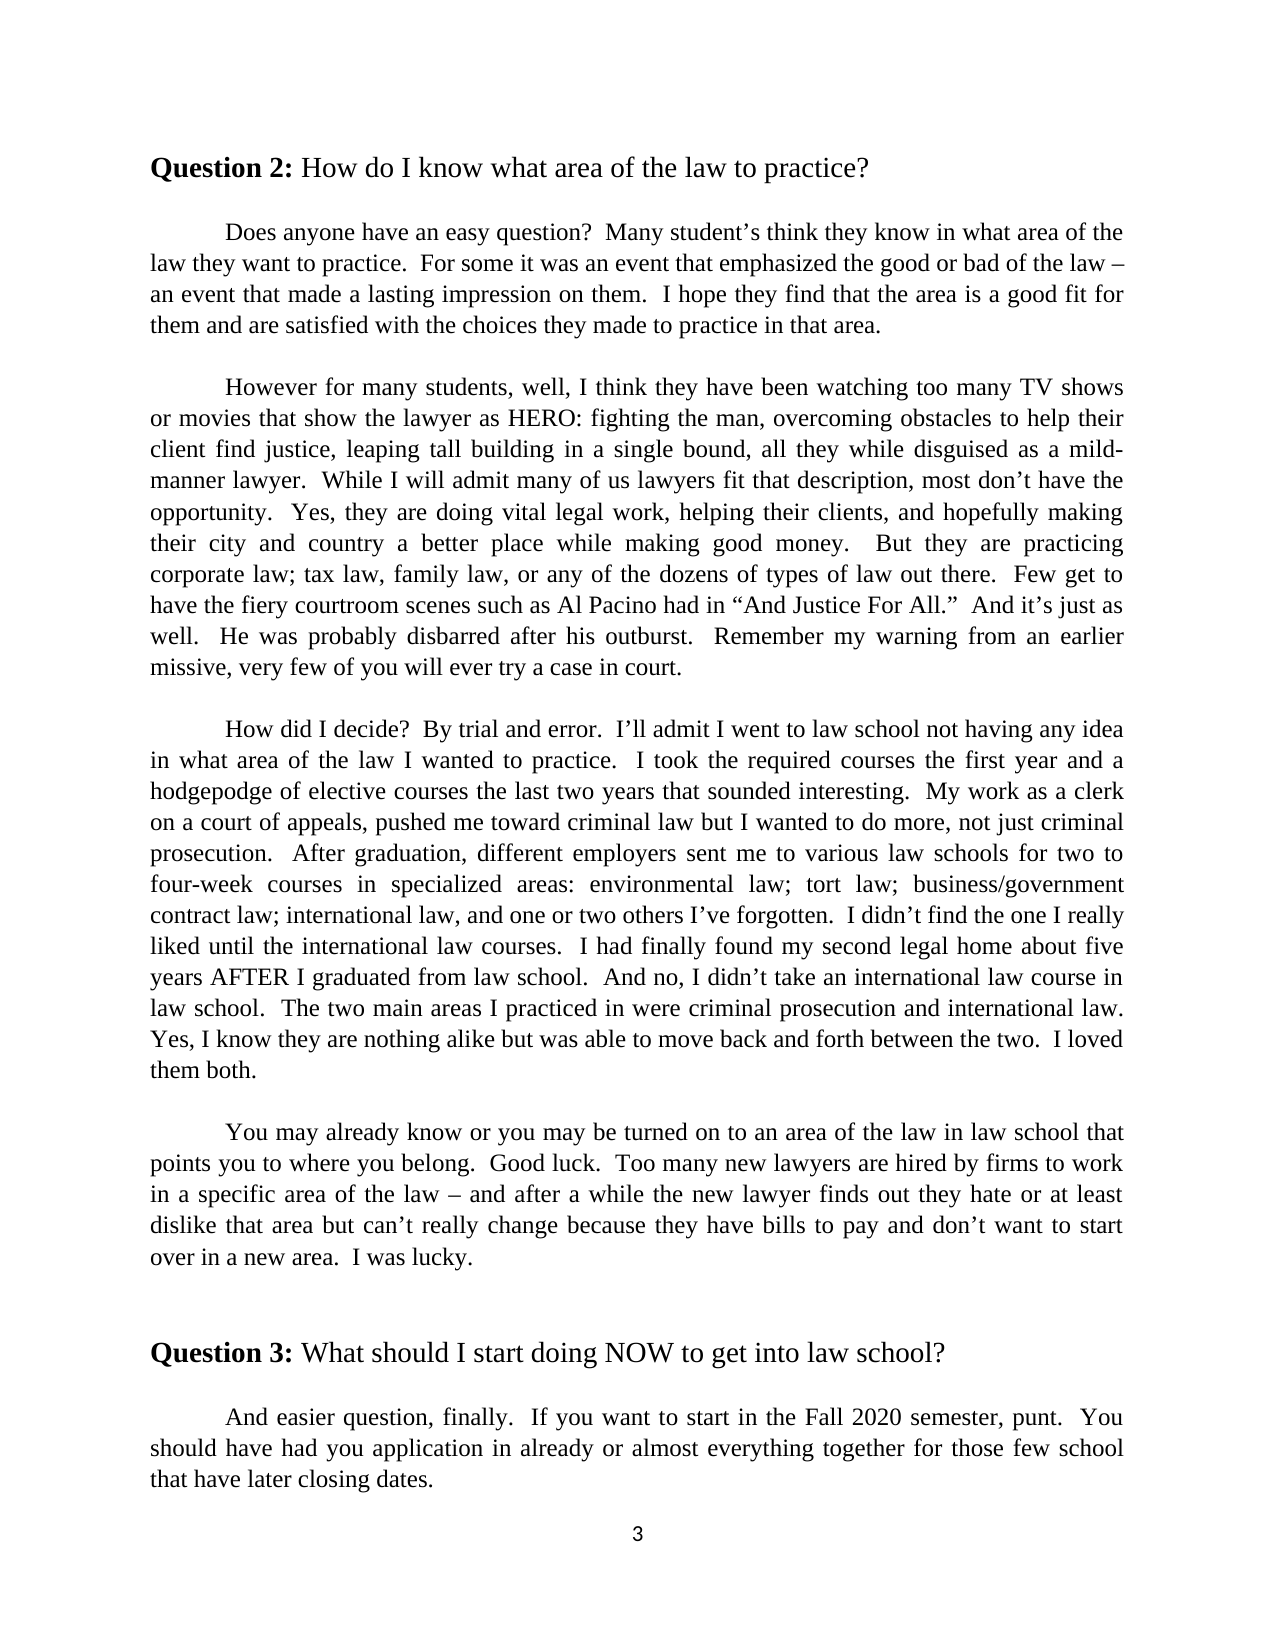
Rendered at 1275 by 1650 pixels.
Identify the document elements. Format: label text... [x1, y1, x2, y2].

text How did I decide? By trial and error. I’ll admit I went to law school not having any idea in what area of the law I wanted to practice. I took the required courses the first year and a hodgepodge of elective courses the last two years that sounded interesting. My work as a clerk on a court of appeals, pushed me toward criminal law but I wanted to do more, not just criminal prosecution. After graduation, different employers sent me to various law schools for two to four-week courses in specialized areas: environmental law; tort law; business/government contract law; international law, and one or two others I’ve forgotten. I didn’t find the one I really liked until the international law courses. I had finally found my second legal home about five years AFTER I graduated from law school. And no, I didn’t take an international law course in law school. The two main areas I practiced in were criminal prosecution and international law. Yes, I know they are nothing alike but was able to move back and forth between the two. I loved them both. [150, 714, 1125, 1084]
text Question 2: How do I know what area of the law to practice? [150, 150, 1125, 183]
text However for many students, well, I think they have been watching too many TV shows or movies that show the lawyer as HERO: fighting the man, overcoming obstacles to help their client find justice, leaping tall building in a single bound, all they while disguised as a mild-manner lawyer. While I will admit many of us lawyers fit that description, most don’t have the opportunity. Yes, they are doing vital legal work, helping their clients, and hopefully making their city and country a better place while making good money. But they are practicing corporate law; tax law, family law, or any of the dozens of types of law out there. Few get to have the fiery courtroom scenes such as Al Pacino had in “And Justice For All.” And it’s just as well. He was probably disbarred after his outburst. Remember my warning from an earlier missive, very few of you will ever try a case in court. [150, 372, 1125, 681]
text Does anyone have an easy question? Many student’s think they know in what area of the law they want to practice. For some it was an event that emphasized the good or bad of the law – an event that made a lasting impression on them. I hope they find that the area is a good fit for them and are satisfied with the choices they made to practice in that area. [150, 217, 1125, 339]
text You may already know or you may be turned on to an area of the law in law school that points you to where you belong. Good luck. Too many new lawyers are hired by firms to work in a specific area of the law – and after a while the new lawyer finds out they hate or at least dislike that area but can’t really change because they have bills to pay and don’t want to start over in a new area. I was lucky. [150, 1117, 1125, 1270]
text Question 3: What should I start doing NOW to get into law school? [150, 1335, 1125, 1368]
text And easier question, finally. If you want to start in the Fall 2020 semester, punt. You should have had you application in already or almost everything together for those few school that have later closing dates. [150, 1402, 1125, 1493]
